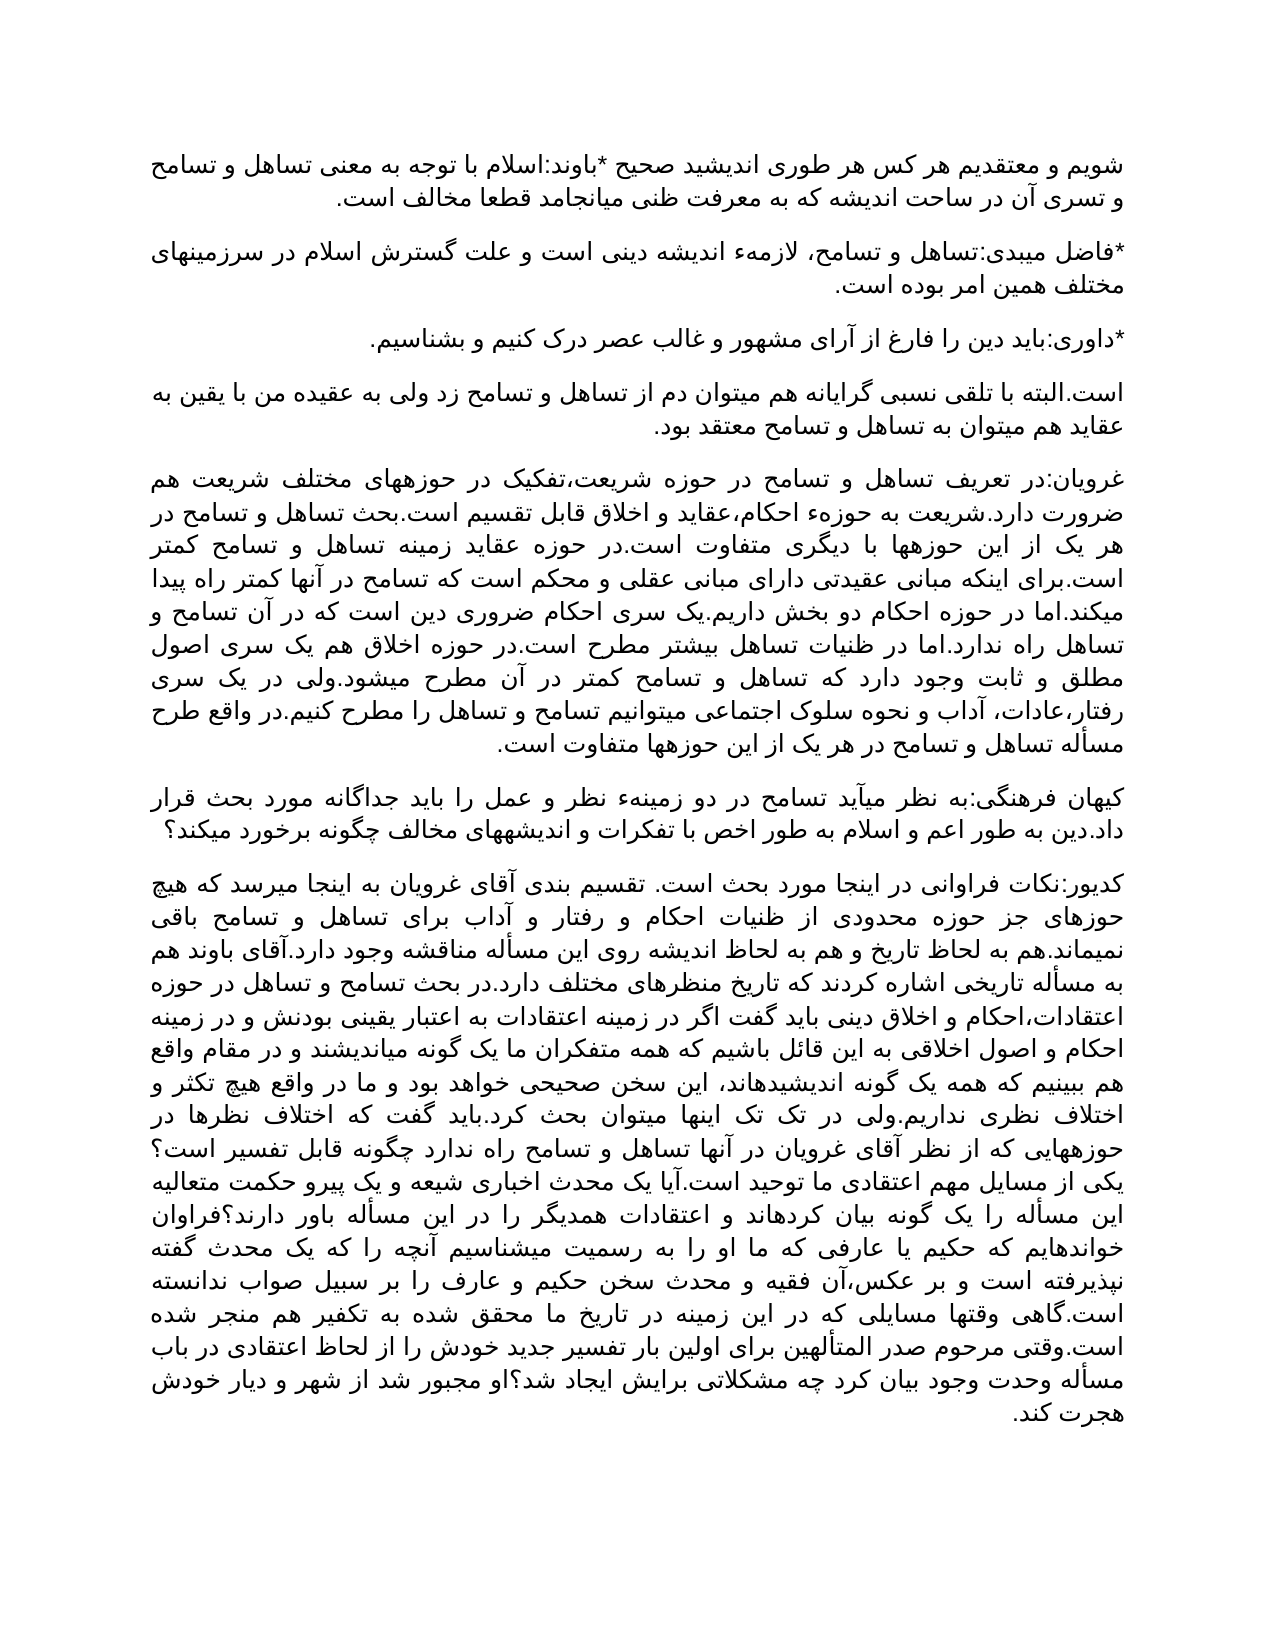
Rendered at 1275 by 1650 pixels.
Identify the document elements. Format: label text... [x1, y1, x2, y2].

text *داوری:باید دین را فارغ از آرای‏ مشهور و غالب عصر درک کنیم و بشناسیم. [150, 324, 1125, 352]
text *فاضل میبدی:تساهل و تسامح، لازمهء اندیشه دینی است و علت گسترش‏ اسلام در سرزمینهای مختلف همین امر بوده است. [150, 237, 1125, 299]
text کدیور:نکات فراوانی در اینجا مورد بحث است. تقسیم بندی آقای غرویان به اینجا می‏رسد که هیچ‏ حوزه‏ای جز حوزه محدودی از ظنیات احکام و رفتار و آداب برای تساهل و تسامح باقی نمی‏ماند.هم به‏ لحاظ تاریخ و هم به لحاظ اندیشه روی این مسأله‏ مناقشه وجود دارد.آقای باوند هم به مسأله تاریخی‏ اشاره کردند که تاریخ منظرهای مختلف دارد.در بحث‏ تسامح و تساهل در حوزه اعتقادات،احکام و اخلاق‏ دینی باید گفت اگر در زمینه اعتقادات به اعتبار یقینی‏ بودنش و در زمینه احکام و اصول اخلاقی به این قائل‏ باشیم که همه متفکران ما یک گونه می‏اندیشند و در مقام واقع هم ببینیم که همه یک گونه اندیشیده‏اند، این سخن صحیحی خواهد بود و ما در واقع هیچ تکثر و اختلاف نظری نداریم.ولی در تک تک اینها می‏توان‏ بحث کرد.باید گفت که اختلاف نظرها در حوزه‏هایی‏ که از نظر آقای غرویان در آنها تساهل و تسامح راه‏ ندارد چگونه قابل تفسیر است؟یکی از مسایل مهم‏ اعتقادی ما توحید است.آیا یک محدث اخباری شیعه‏ و یک پیرو حکمت متعالیه این مسأله را یک گونه بیان‏ کرده‏اند و اعتقادات همدیگر را در این مسأله باور دارند؟فراوان خوانده‏ایم که حکیم یا عارفی که ما او را به رسمیت می‏شناسیم آنچه را که یک محدث گفته‏ نپذیرفته است و بر عکس،آن فقیه و محدث سخن‏ حکیم و عارف را بر سبیل صواب ندانسته است.گاهی‏ وقتها مسایلی که در این زمینه در تاریخ ما محقق شده‏ به تکفیر هم منجر شده است.وقتی مرحوم‏ صدر المتألهین برای اولین بار تفسیر جدید خودش را از لحاظ اعتقادی در باب مسأله وحدت وجود بیان کرد چه مشکلاتی برایش ایجاد شد؟او مجبور شد از شهر و دیار خودش هجرت کند. [150, 869, 1125, 1426]
text غرویان:در تعریف تساهل و تسامح در حوزه‏ شریعت،تفکیک در حوزه‏های مختلف شریعت هم‏ ضرورت دارد.شریعت به حوزهء احکام،عقاید و اخلاق‏ قابل تقسیم است.بحث تساهل و تسامح در هر یک از این حوزه‏ها با دیگری متفاوت است.در حوزه عقاید زمینه تساهل و تسامح کمتر است.برای اینکه مبانی‏ عقیدتی دارای مبانی عقلی و محکم است که تسامح‏ در آنها کمتر راه پیدا می‏کند.اما در حوزه احکام دو بخش داریم.یک سری احکام ضروری دین است که‏ در آن تسامح و تساهل راه ندارد.اما در ظنیات تساهل‏ بیشتر مطرح است.در حوزه اخلاق هم یک سری اصول‏ مطلق و ثابت وجود دارد که تساهل و تسامح کمتر در آن مطرح می‏شود.ولی در یک سری رفتار،عادات، آداب و نحوه سلوک اجتماعی می‏توانیم تسامح و تساهل را مطرح کنیم.در واقع طرح مسأله تساهل و تسامح در هر یک از این حوزه‏ها متفاوت است. [150, 464, 1125, 757]
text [150, 150, 1125, 212]
text کیهان فرهنگی:به نظر می‏آید تسامح‏ در دو زمینهء نظر و عمل را باید جداگانه‏ مورد بحث قرار داد.دین به طور اعم و اسلام به طور اخص با تفکرات و اندیشه‏های مخالف چگونه برخورد می‏کند؟ [150, 782, 1125, 844]
text است.البته با تلقی نسبی گرایانه هم می‏توان دم از تساهل و تسامح زد ولی به عقیده من با یقین به عقاید هم می‏توان به تساهل و تسامح معتقد بود. [150, 378, 1125, 439]
